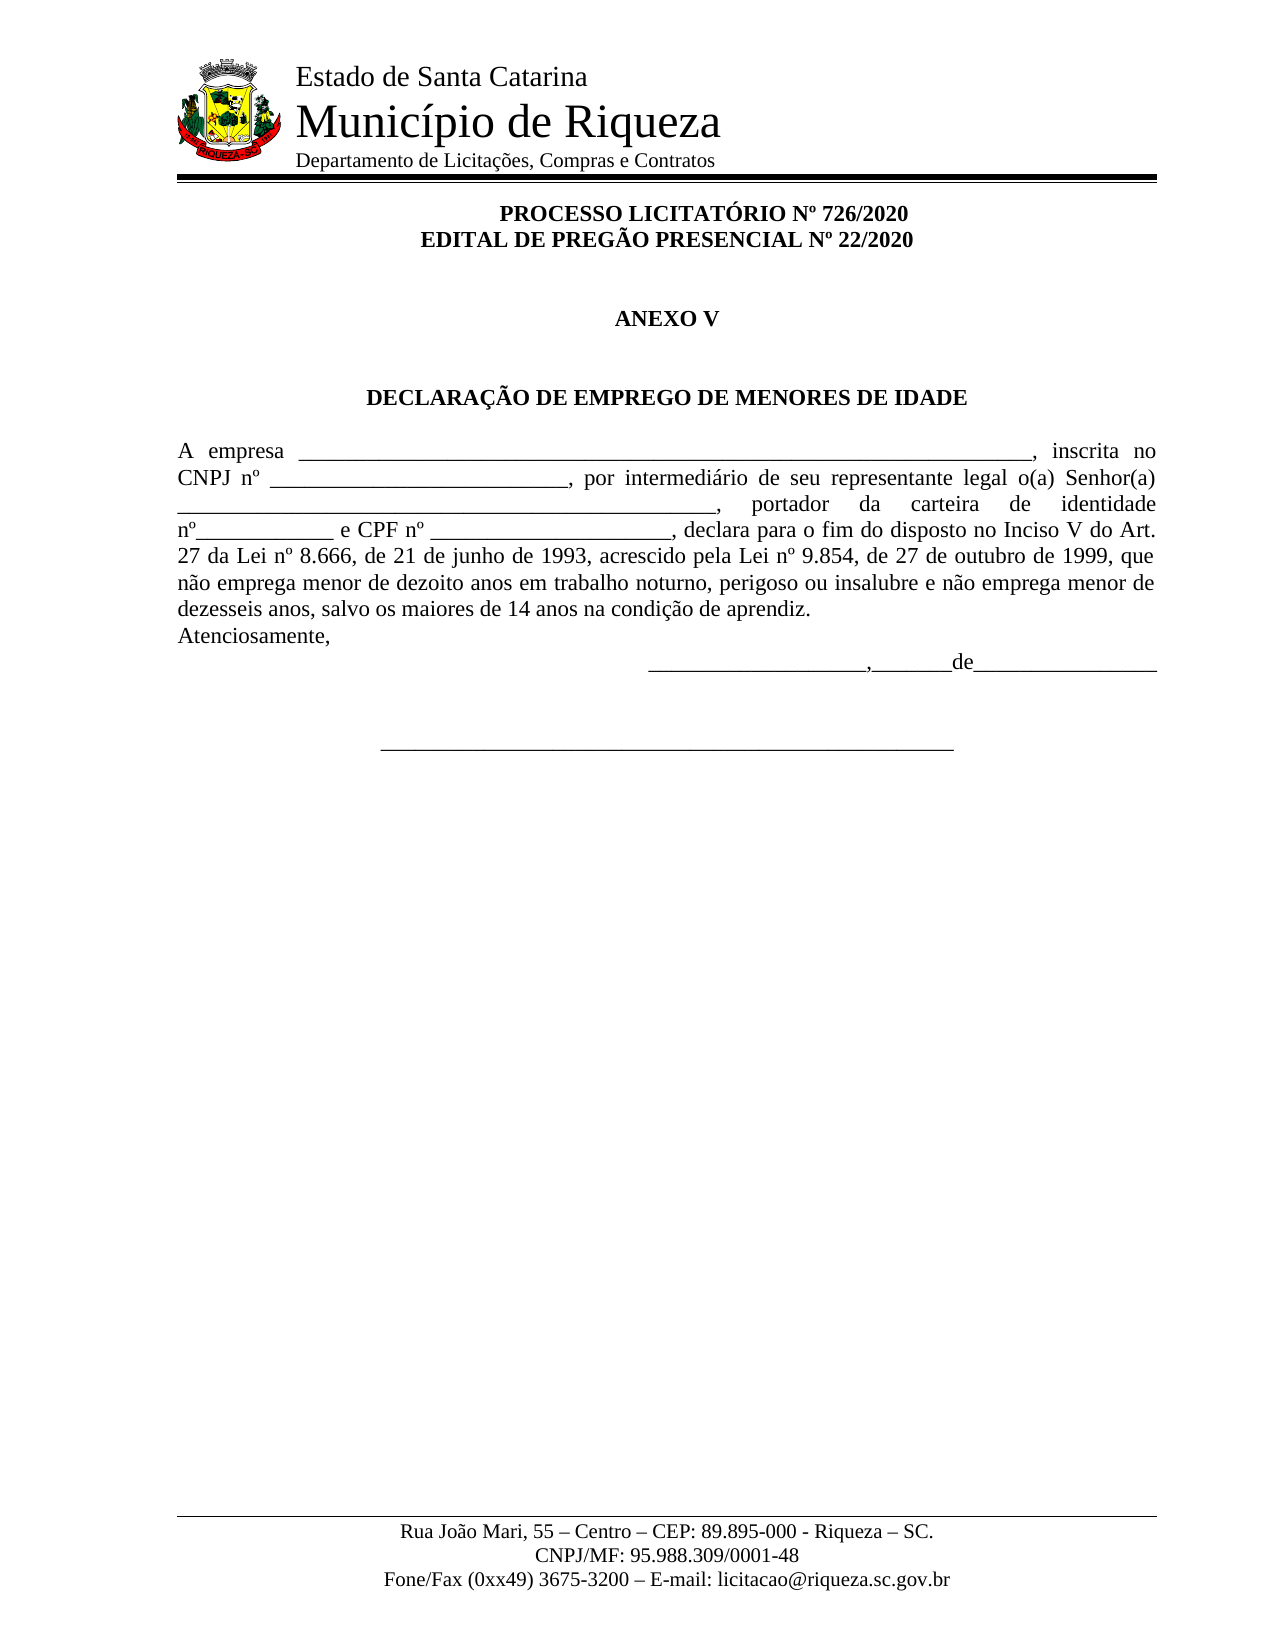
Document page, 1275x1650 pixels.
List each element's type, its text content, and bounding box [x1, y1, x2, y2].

text DECLARAÇÃO DE EMPREGO DE MENORES DE IDADE [177, 384, 1157, 411]
text __________________________________________________ [177, 727, 1157, 753]
text EDITAL DE PREGÃO PRESENCIAL Nº 22/2020 [177, 226, 1157, 253]
text ANEXO V [177, 305, 1157, 332]
text A empresa ________________________________________________________________, inscrita no CNPJ nº __________________________, por intermediário de seu representante legal o(a) Senhor(a) _______________________________________________, portador da carteira de identidade nº____________ e CPF nº _____________________, declara para o fim do disposto no Inciso V do Art. 27 da Lei nº 8.666, de 21 de junho de 1993, acrescido pela Lei nº 9.854, de 27 de outubro de 1999, que não emprega menor de dezoito anos em trabalho noturno, perigoso ou insalubre e não emprega menor de dezesseis anos, salvo os maiores de 14 anos na condição de aprendiz. [177, 437, 1157, 622]
text PROCESSO LICITATÓRIO Nº 726/2020 [177, 200, 1157, 226]
text Atenciosamente, [177, 622, 1157, 648]
text ___________________,_______de________________ [177, 648, 1157, 674]
